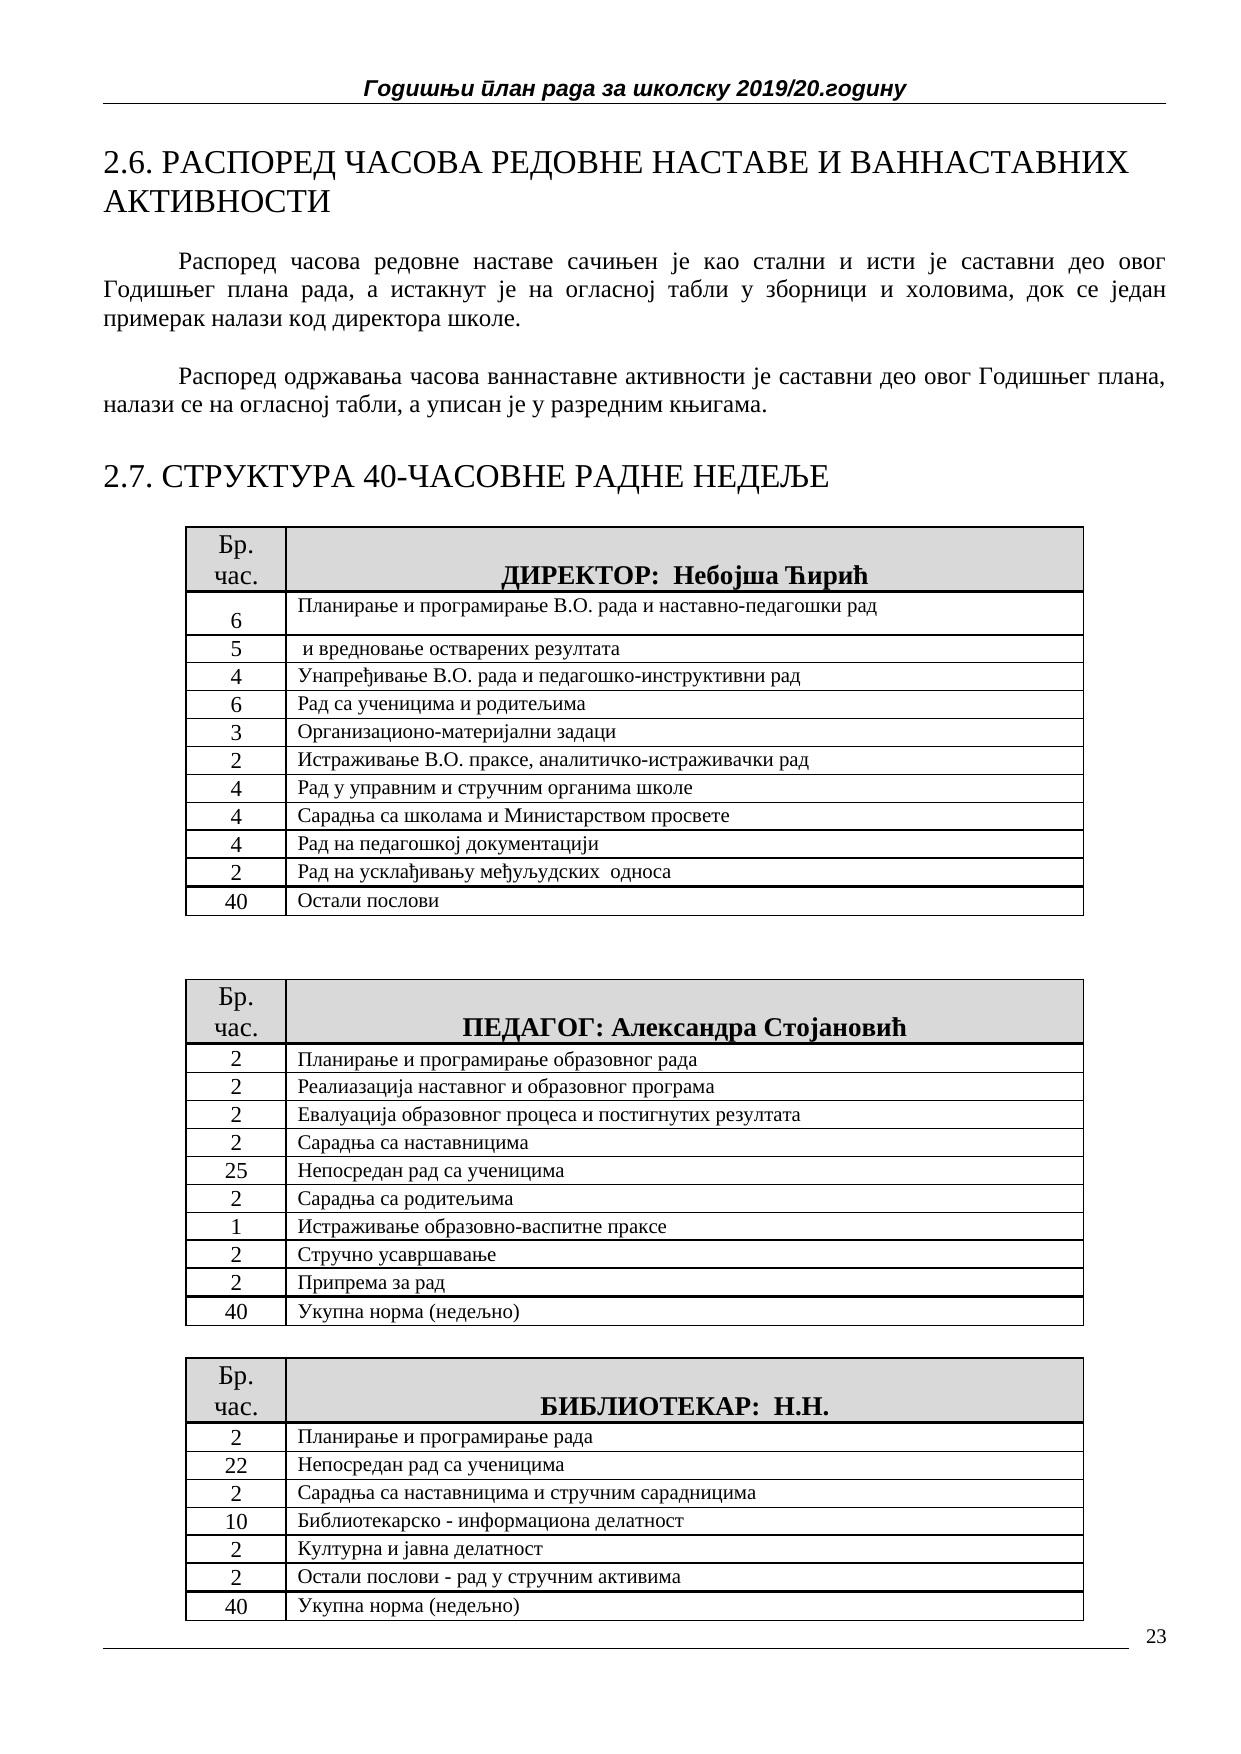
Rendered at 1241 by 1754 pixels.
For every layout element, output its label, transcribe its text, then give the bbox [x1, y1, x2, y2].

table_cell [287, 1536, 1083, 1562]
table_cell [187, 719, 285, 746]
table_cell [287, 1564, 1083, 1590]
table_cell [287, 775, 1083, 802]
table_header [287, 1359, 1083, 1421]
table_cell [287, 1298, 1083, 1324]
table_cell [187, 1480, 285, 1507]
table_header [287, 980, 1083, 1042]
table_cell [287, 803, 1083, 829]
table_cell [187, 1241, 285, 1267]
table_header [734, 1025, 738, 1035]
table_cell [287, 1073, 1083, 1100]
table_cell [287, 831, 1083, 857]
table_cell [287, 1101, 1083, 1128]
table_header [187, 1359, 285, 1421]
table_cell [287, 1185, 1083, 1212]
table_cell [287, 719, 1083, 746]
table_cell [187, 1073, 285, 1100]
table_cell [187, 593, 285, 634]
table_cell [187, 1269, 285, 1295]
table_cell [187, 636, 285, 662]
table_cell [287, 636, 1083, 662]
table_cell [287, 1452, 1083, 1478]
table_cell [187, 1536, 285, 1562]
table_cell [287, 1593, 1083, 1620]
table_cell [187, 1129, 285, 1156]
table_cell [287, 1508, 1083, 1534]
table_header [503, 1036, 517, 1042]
subtitle 2.7. СТРУКТУРА 40-ЧАСОВНЕ РАДНЕ НЕДЕЉЕ [103, 457, 1166, 495]
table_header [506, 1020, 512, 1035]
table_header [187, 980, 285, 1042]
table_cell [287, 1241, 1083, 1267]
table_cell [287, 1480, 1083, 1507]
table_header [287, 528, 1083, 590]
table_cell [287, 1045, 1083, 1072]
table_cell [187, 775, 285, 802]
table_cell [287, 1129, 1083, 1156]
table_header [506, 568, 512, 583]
text Распоред одржавања часова ваннаставне активности је саставни део овог Годишњег плана, налази се на огласној табли, а уписан је у разредним књигама. [103, 361, 1166, 418]
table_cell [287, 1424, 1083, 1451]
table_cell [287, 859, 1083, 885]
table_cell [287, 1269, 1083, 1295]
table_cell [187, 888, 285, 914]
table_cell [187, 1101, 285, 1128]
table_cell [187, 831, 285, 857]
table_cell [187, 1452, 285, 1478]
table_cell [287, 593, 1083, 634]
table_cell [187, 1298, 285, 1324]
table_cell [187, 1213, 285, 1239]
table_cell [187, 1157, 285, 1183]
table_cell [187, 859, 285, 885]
text Распоред часова редовне наставе сачињен је као стални и исти је саставни део овог Годишњег плана рада, а истакнут је на огласној табли у зборници и холовима, док се један примерак налази код директора школе. [103, 246, 1166, 332]
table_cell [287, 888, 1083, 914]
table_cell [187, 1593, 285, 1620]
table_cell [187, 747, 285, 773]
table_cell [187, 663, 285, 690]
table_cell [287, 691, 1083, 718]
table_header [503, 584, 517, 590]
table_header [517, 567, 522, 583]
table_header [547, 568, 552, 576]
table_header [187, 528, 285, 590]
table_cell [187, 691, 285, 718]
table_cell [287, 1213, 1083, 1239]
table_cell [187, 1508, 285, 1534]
subtitle 2.6. РАСПОРЕД ЧАСОВА РЕДОВНЕ НАСТАВЕ И ВАННАСТАВНИХ АКТИВНОСТИ [103, 143, 1166, 219]
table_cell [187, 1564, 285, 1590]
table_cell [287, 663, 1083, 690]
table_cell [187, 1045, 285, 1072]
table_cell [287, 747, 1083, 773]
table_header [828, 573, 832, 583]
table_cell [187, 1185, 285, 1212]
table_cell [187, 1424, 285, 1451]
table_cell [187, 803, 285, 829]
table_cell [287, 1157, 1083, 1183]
